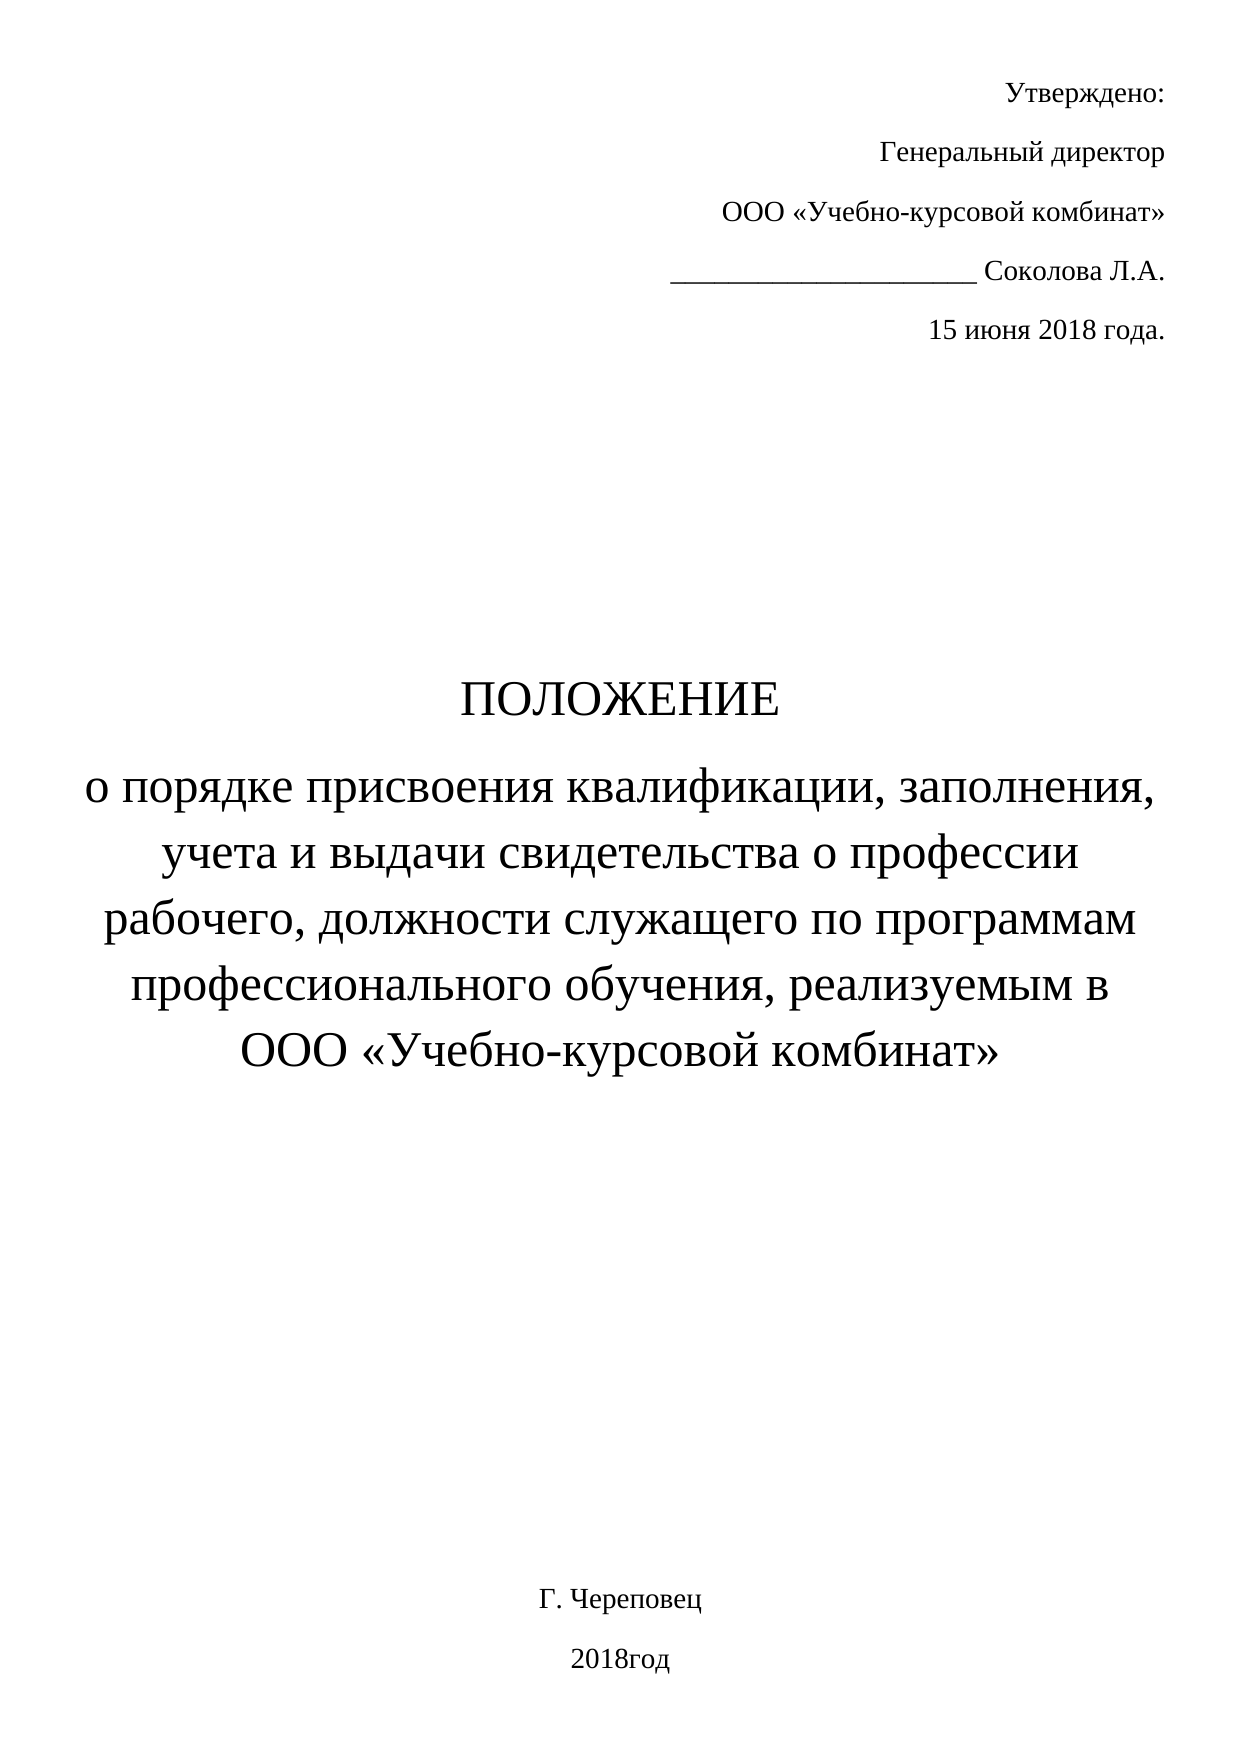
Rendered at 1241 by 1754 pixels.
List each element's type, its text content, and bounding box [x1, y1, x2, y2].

text 15 июня 2018 года. [75, 312, 1165, 346]
text 2018год [75, 1641, 1165, 1674]
text Утверждено: [75, 75, 1165, 108]
text ПОЛОЖЕНИЕ [75, 669, 1165, 726]
text ООО «Учебно-курсовой комбинат» [75, 194, 1165, 227]
text Г. Череповец [75, 1582, 1165, 1615]
text _____________________ Соколова Л.А. [75, 253, 1165, 287]
text о порядке присвоения квалификации, заполнения, учета и выдачи свидетельства о профессии рабочего, должности служащего по программам профессионального обучения, реализуемым в ООО «Учебно-курсовой комбинат» [75, 756, 1165, 1077]
text Генеральный директор [75, 134, 1165, 168]
